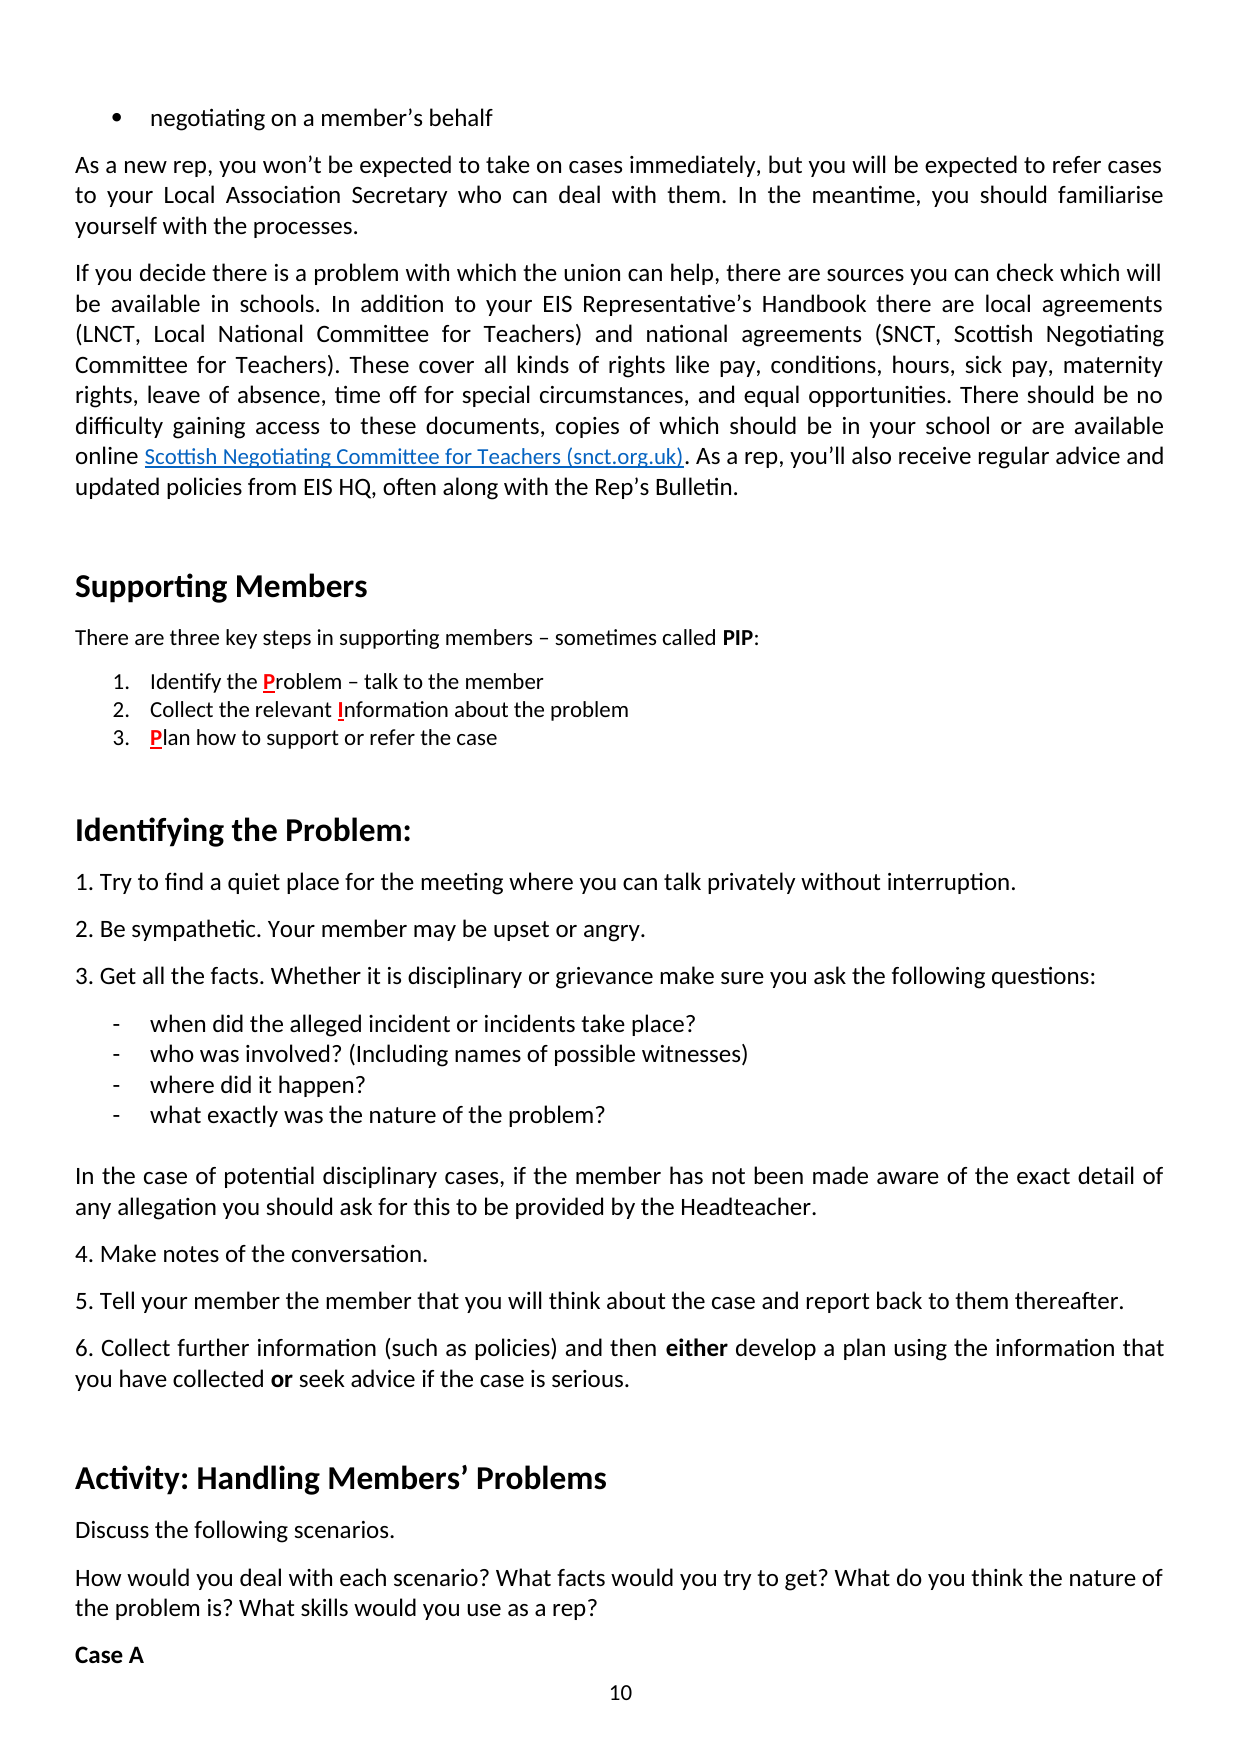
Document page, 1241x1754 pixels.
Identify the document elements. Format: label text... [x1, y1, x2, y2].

text 1. Try to find a quiet place for the meeting where you can talk privately without interruption. [75, 866, 1165, 897]
text Case A [75, 1639, 1165, 1670]
text Identifying the Problem: [75, 809, 1165, 849]
list Collect the relevant Information about the problem [112, 695, 1165, 723]
text 3. Get all the facts. Whether it is disciplinary or grievance make sure you ask the following questions: [75, 961, 1165, 991]
list Identify the Problem – talk to the member [112, 667, 1165, 695]
text How would you deal with each scenario? What facts would you try to get? What do you think the nature of the problem is? What skills would you use as a rep? [75, 1562, 1165, 1623]
text There are three key steps in supporting members – sometimes called PIP: [75, 623, 1165, 651]
list when did the alleged incident or incidents take place? [112, 1008, 1165, 1038]
text Discuss the following scenarios. [75, 1515, 1165, 1545]
list negotiating on a member’s behalf [112, 102, 1165, 132]
text 4. Make notes of the conversation. [75, 1238, 1165, 1268]
text If you decide there is a problem with which the union can help, there are sources you can check which will be available in schools. In addition to your EIS Representative’s Handbook there are local agreements (LNCT, Local National Committee for Teachers) and national agreements (SNCT, Scottish Negotiating Committee for Teachers). These cover all kinds of rights like pay, conditions, hours, sick pay, maternity rights, leave of absence, time off for special circumstances, and equal opportunities. There should be no difficulty gaining access to these documents, copies of which should be in your school or are available online Scottish Negotiating Committee for Teachers (snct.org.uk). As a rep, you’ll also receive regular advice and updated policies from EIS HQ, often along with the Rep’s Bulletin. [75, 257, 1165, 501]
list Plan how to support or refer the case [112, 723, 1165, 751]
list where did it happen? [112, 1069, 1165, 1099]
text Activity: Handling Members’ Problems [75, 1457, 1165, 1498]
list who was involved? (Including names of possible witnesses) [112, 1038, 1165, 1069]
text As a new rep, you won’t be expected to take on cases immediately, but you will be expected to refer cases to your Local Association Secretary who can deal with them. In the meantime, you should familiarise yourself with the processes. [75, 149, 1165, 241]
text 2. Be sympathetic. Your member may be upset or angry. [75, 913, 1165, 944]
text In the case of potential disciplinary cases, if the member has not been made aware of the exact detail of any allegation you should ask for this to be provided by the Headteacher. [75, 1160, 1165, 1221]
list what exactly was the nature of the problem? [112, 1099, 1165, 1130]
text Supporting Members [75, 565, 1165, 606]
text 5. Tell your member the member that you will think about the case and report back to them thereafter. [75, 1285, 1165, 1316]
text 6. Collect further information (such as policies) and then either develop a plan using the information that you have collected or seek advice if the case is serious. [75, 1332, 1165, 1393]
